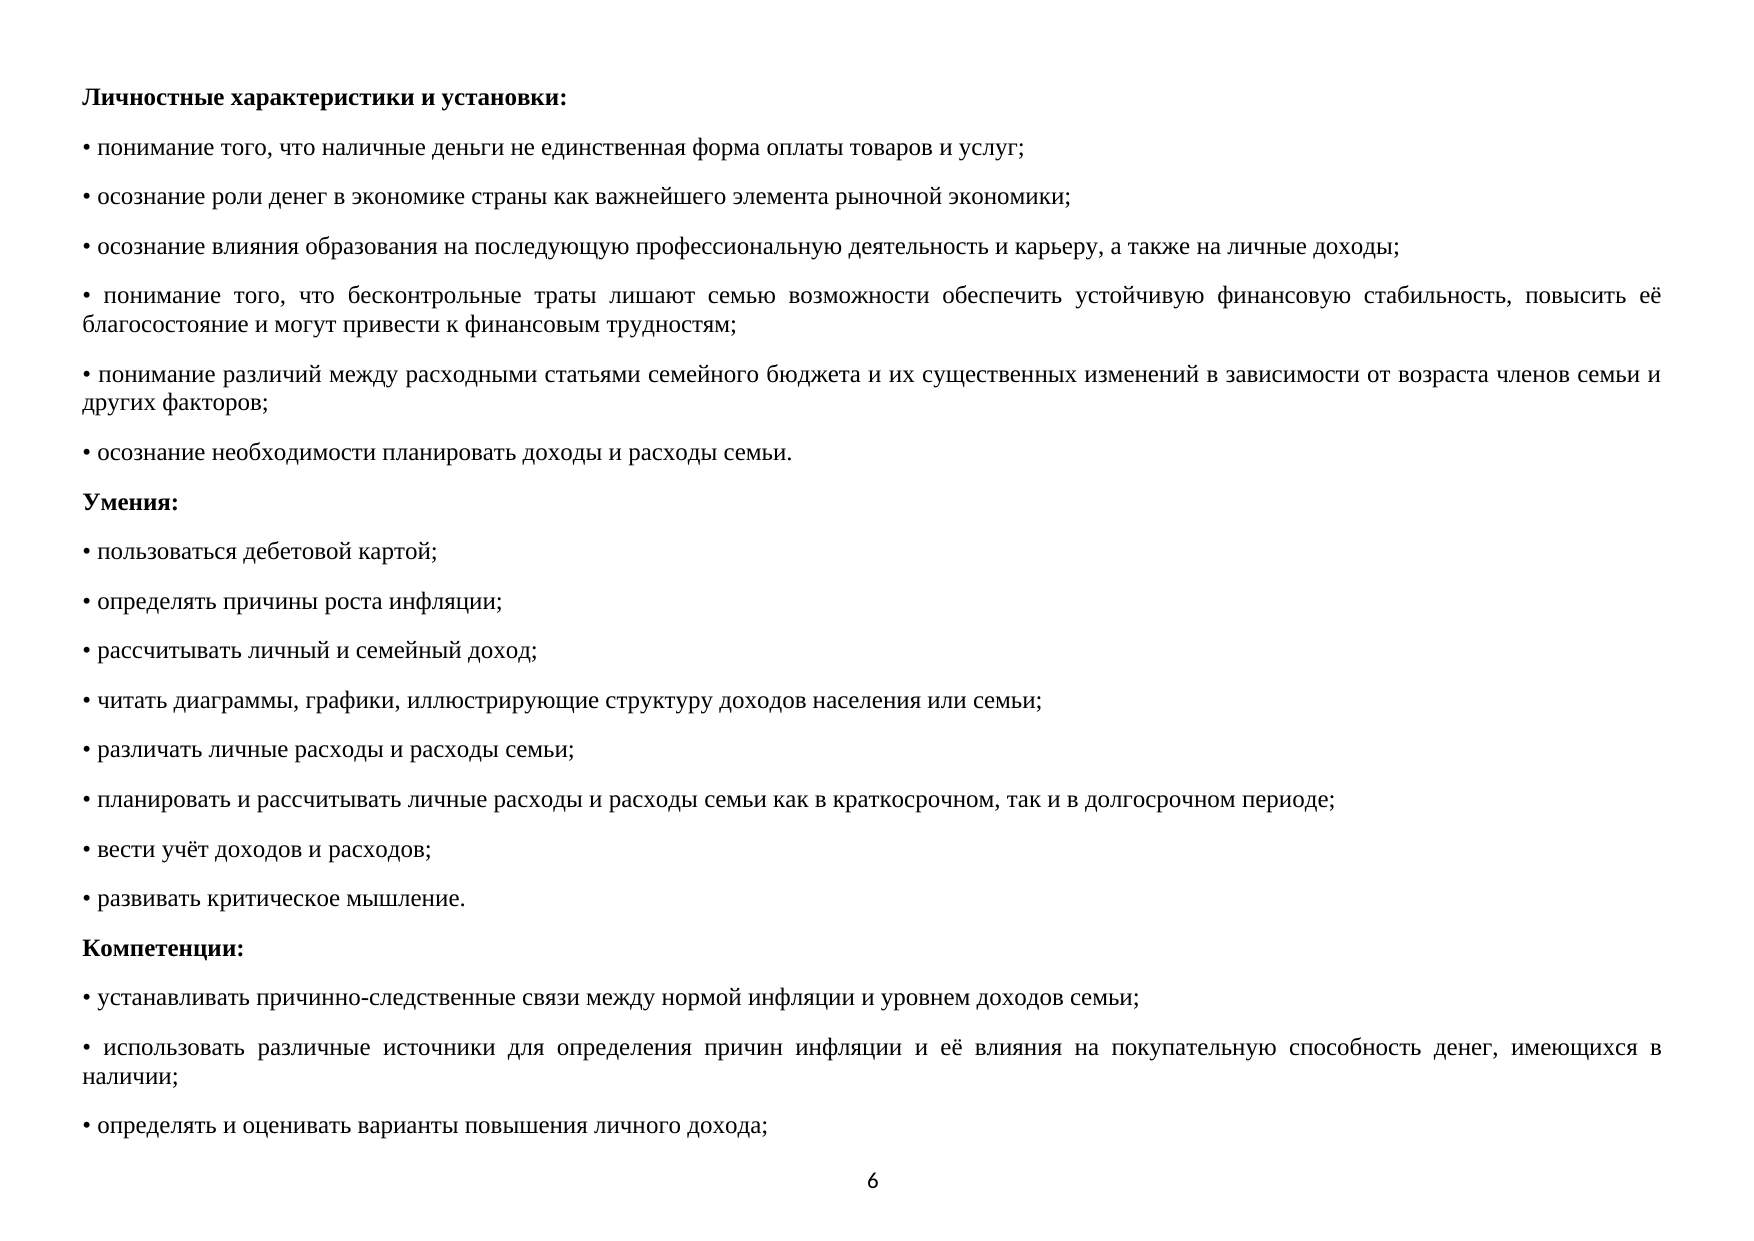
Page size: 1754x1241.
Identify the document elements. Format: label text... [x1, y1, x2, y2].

text • осознание роли денег в экономике страны как важнейшего элемента рыночной экономики; [82, 181, 1663, 210]
text • осознание необходимости планировать доходы и расходы семьи. [82, 437, 1663, 466]
text • понимание того, что наличные деньги не единственная форма оплаты товаров и услуг; [82, 132, 1663, 160]
text • планировать и рассчитывать личные расходы и расходы семьи как в краткосрочном, так и в долгосрочном периоде; [82, 784, 1663, 813]
text • определять и оценивать варианты повышения личного дохода; [82, 1110, 1663, 1139]
text • осознание влияния образования на последующую профессиональную деятельность и карьеру, а также на личные доходы; [82, 231, 1663, 259]
text • вести учёт доходов и расходов; [82, 834, 1663, 862]
text • определять причины роста инфляции; [82, 586, 1663, 614]
text • пользоваться дебетовой картой; [82, 536, 1663, 565]
text • развивать критическое мышление. [82, 883, 1663, 912]
text Умения: [82, 487, 1663, 515]
text • различать личные расходы и расходы семьи; [82, 734, 1663, 763]
text • понимание различий между расходными статьями семейного бюджета и их существенных изменений в зависимости от возраста членов семьи и других факторов; [82, 359, 1663, 416]
text Компетенции: [82, 933, 1663, 962]
text • использовать различные источники для определения причин инфляции и её влияния на покупательную способность денег, имеющихся в наличии; [82, 1032, 1663, 1089]
text Личностные характеристики и установки: [82, 82, 1663, 111]
text • устанавливать причинно-следственные связи между нормой инфляции и уровнем доходов семьи; [82, 982, 1663, 1011]
text • понимание того, что бесконтрольные траты лишают семью возможности обеспечить устойчивую финансовую стабильность, повысить её благосостояние и могут привести к финансовым трудностям; [82, 280, 1663, 338]
text • рассчитывать личный и семейный доход; [82, 635, 1663, 664]
text • читать диаграммы, графики, иллюстрирующие структуру доходов населения или семьи; [82, 685, 1663, 714]
